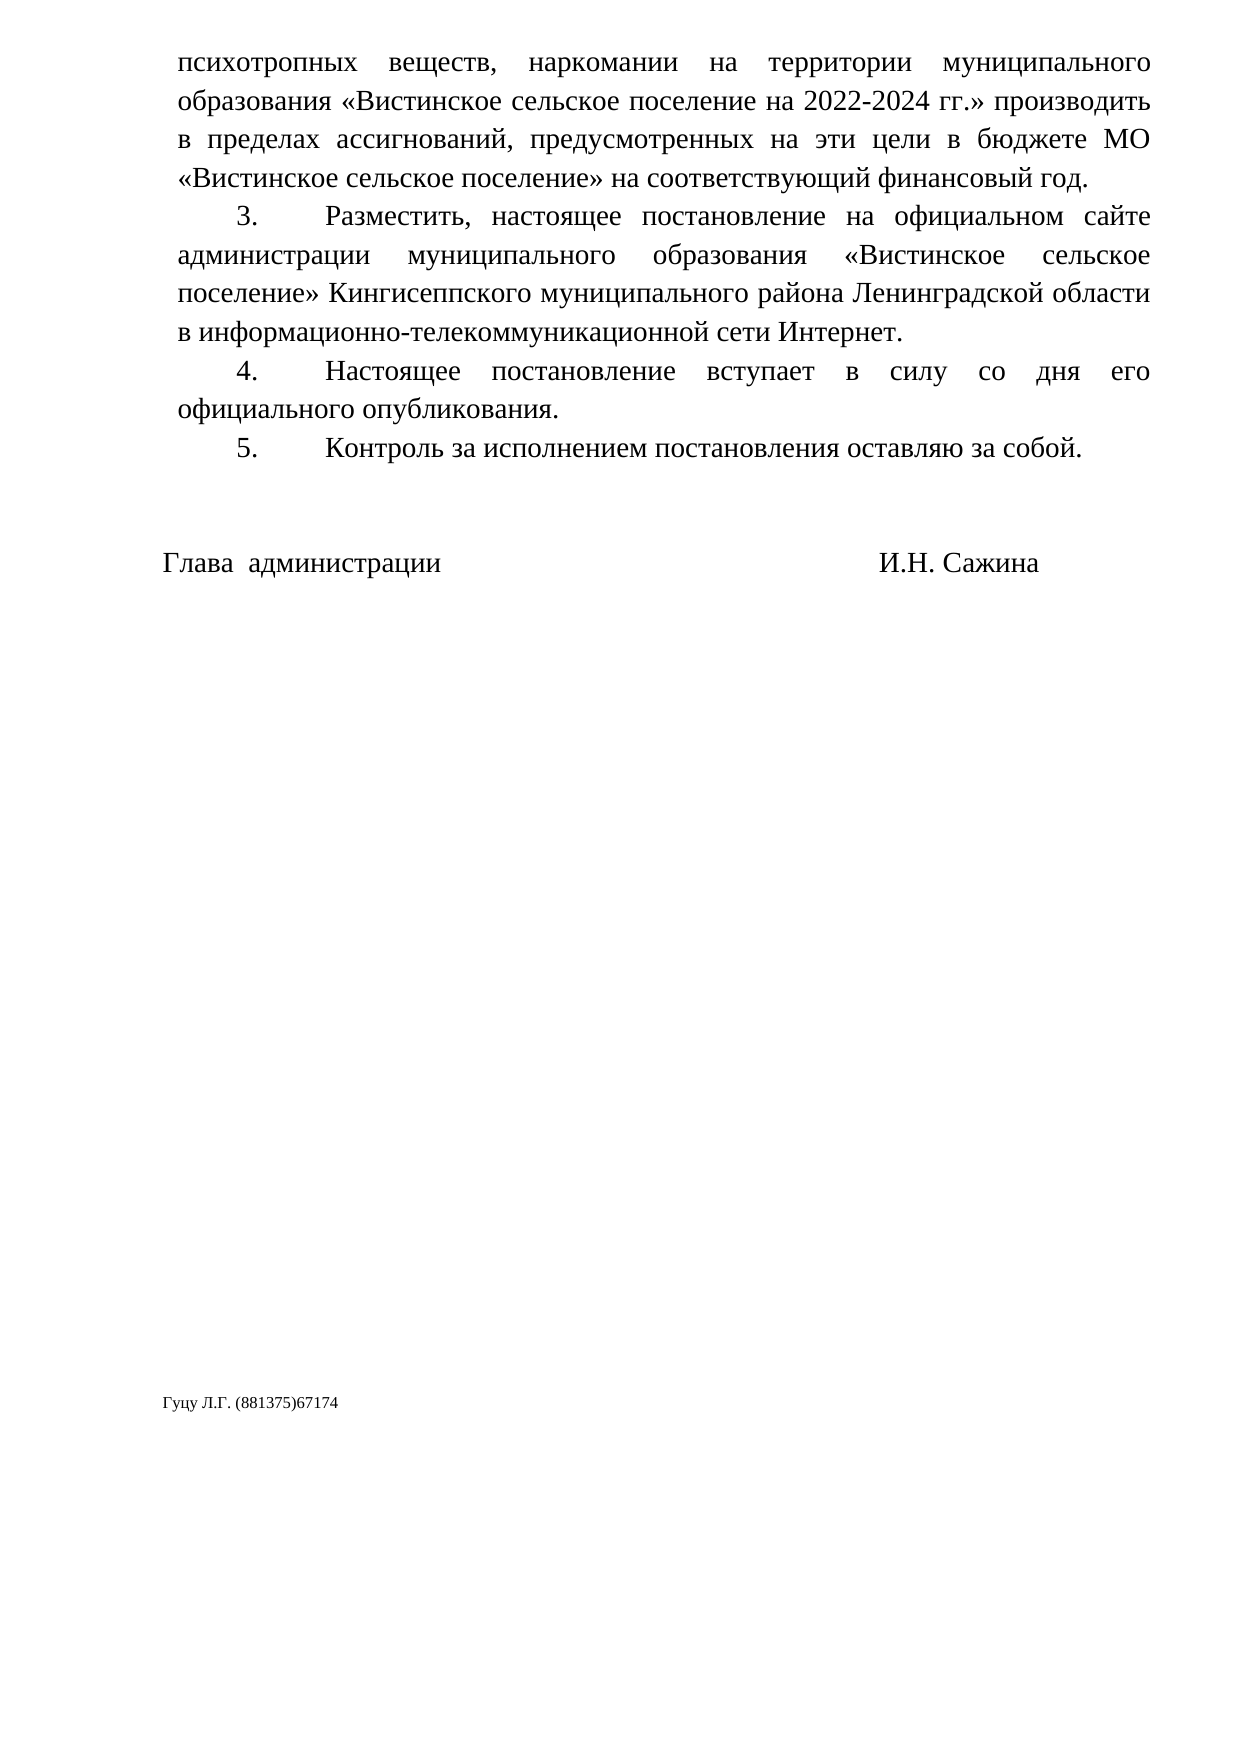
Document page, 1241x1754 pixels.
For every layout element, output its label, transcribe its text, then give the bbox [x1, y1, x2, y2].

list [177, 44, 1152, 193]
list Разместить, настоящее постановление на официальном сайте администрации муниципального образования «Вистинское сельское поселение» Кингисеппского муниципального района Ленинградской области в информационно-телекоммуникационной сети Интернет. [177, 198, 1152, 348]
text Глава администрации И.Н. Сажина [162, 545, 1152, 579]
list Настоящее постановление вступает в силу со дня его официального опубликования. [177, 353, 1152, 425]
list Контроль за исполнением постановления оставляю за собой. [177, 430, 1152, 463]
text Гуцу Л.Г. (881375)67174 [162, 1393, 1152, 1412]
